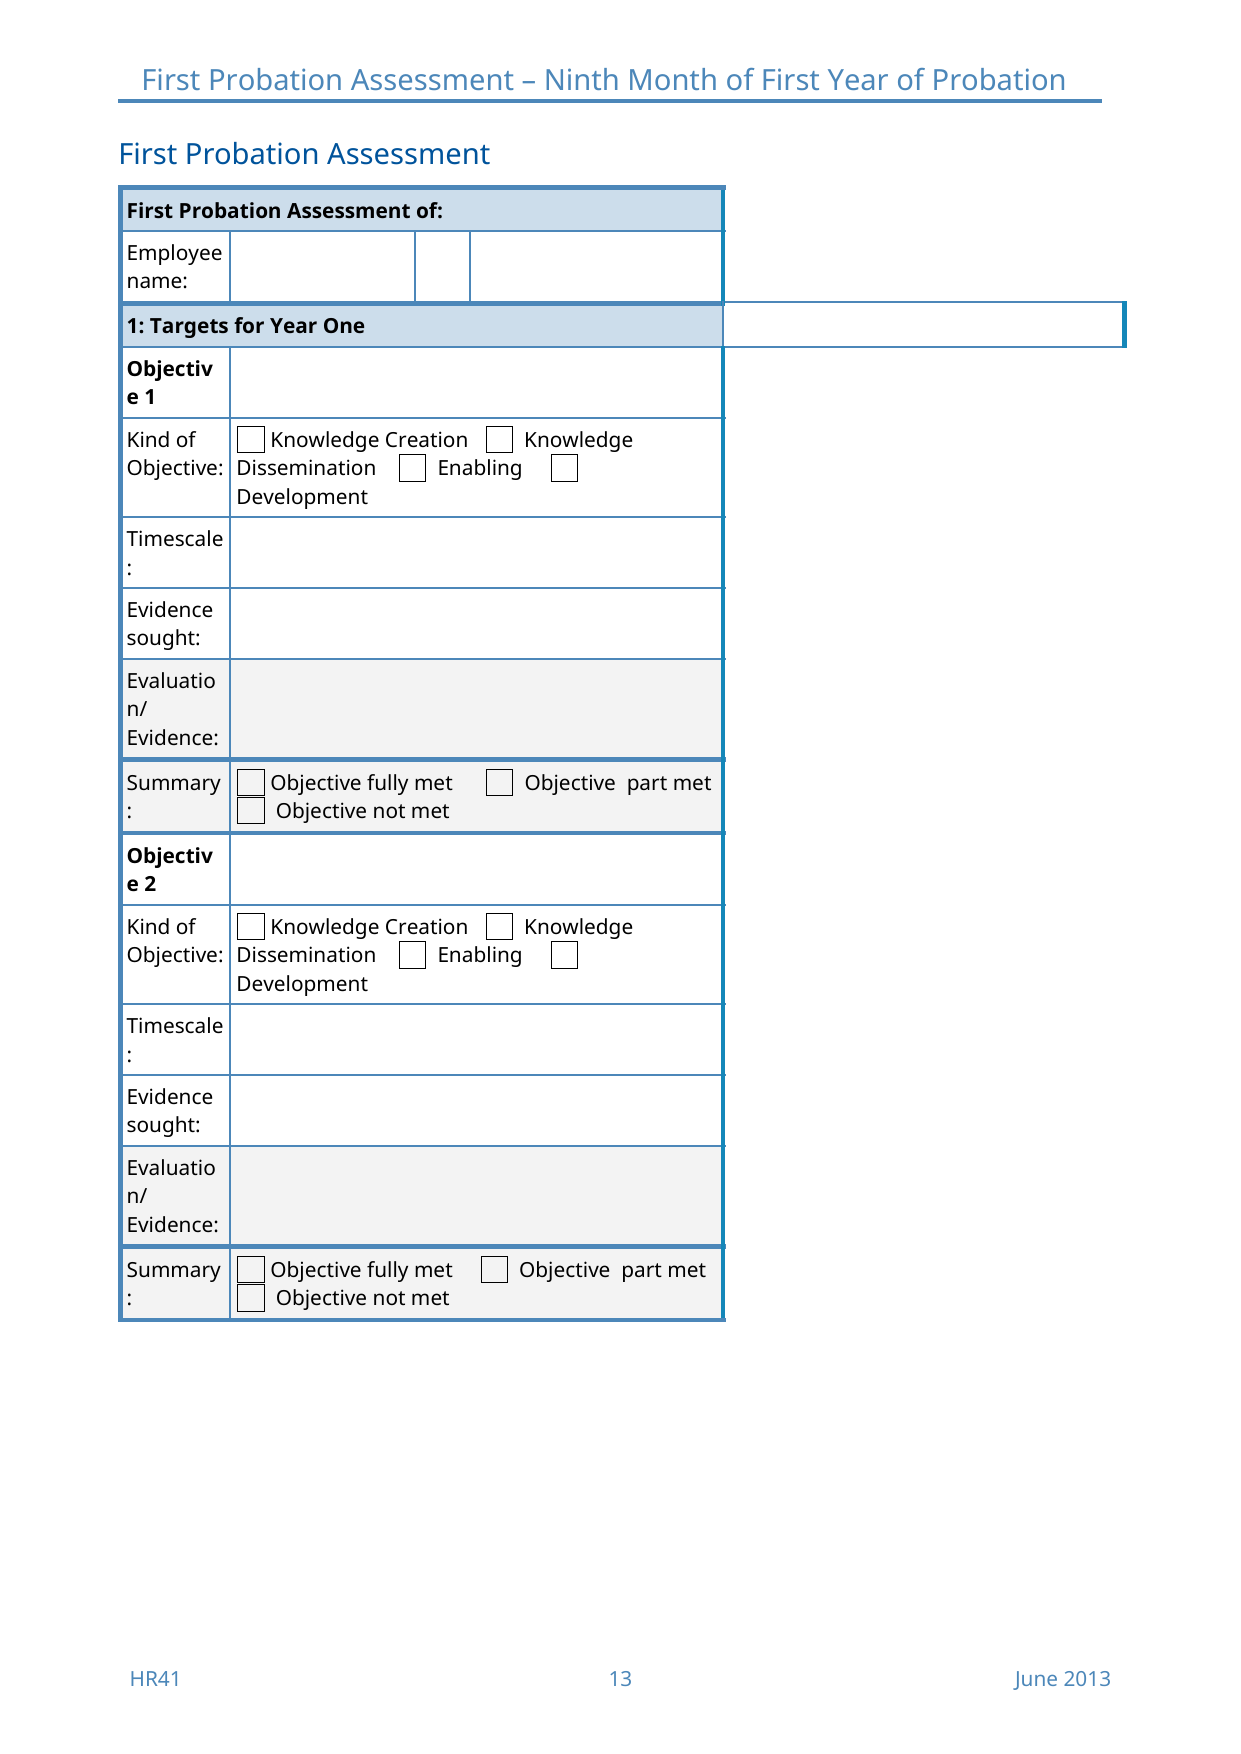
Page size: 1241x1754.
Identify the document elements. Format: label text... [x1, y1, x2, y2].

table_cell Knowledge Creation Knowledge Dissemination Enabling Development [231, 419, 721, 516]
table_cell [471, 232, 721, 301]
table_cell Evaluation/Evidence: [123, 660, 229, 757]
table_header First Probation Assessment of: [123, 190, 721, 230]
table_cell Evidence sought: [123, 589, 229, 658]
table_cell Objective fully met Objective part met Objective not met [231, 762, 721, 831]
table_cell Summary: [123, 762, 229, 831]
table_cell [724, 303, 1122, 346]
table_cell Evidence sought: [123, 1076, 229, 1145]
table_cell Objective 1 [123, 348, 229, 417]
table_cell Summary: [123, 1249, 229, 1318]
table_cell [416, 232, 469, 301]
table_cell [231, 835, 721, 904]
table_cell [231, 1005, 721, 1074]
table_cell Kind of Objective: [123, 906, 229, 1003]
subtitle First Probation Assessment [118, 133, 1122, 173]
table_cell [231, 1076, 721, 1145]
table_cell Timescale: [123, 1005, 229, 1074]
table_cell Employee name: [123, 232, 229, 301]
table_cell [231, 589, 721, 658]
table_cell Timescale: [123, 518, 229, 587]
table_cell Objective fully met Objective part met Objective not met [231, 1249, 721, 1318]
table_cell [231, 232, 414, 301]
table_cell Kind of Objective: [123, 419, 229, 516]
table_cell Knowledge Creation Knowledge Dissemination Enabling Development [231, 906, 721, 1003]
table_cell [231, 660, 721, 757]
table_cell Objective 2 [123, 835, 229, 904]
table_cell Evaluation/Evidence: [123, 1147, 229, 1244]
table_cell [231, 1147, 721, 1244]
table_cell [231, 518, 721, 587]
table_cell 1: Targets for Year One [123, 306, 722, 346]
table_cell [231, 348, 721, 417]
